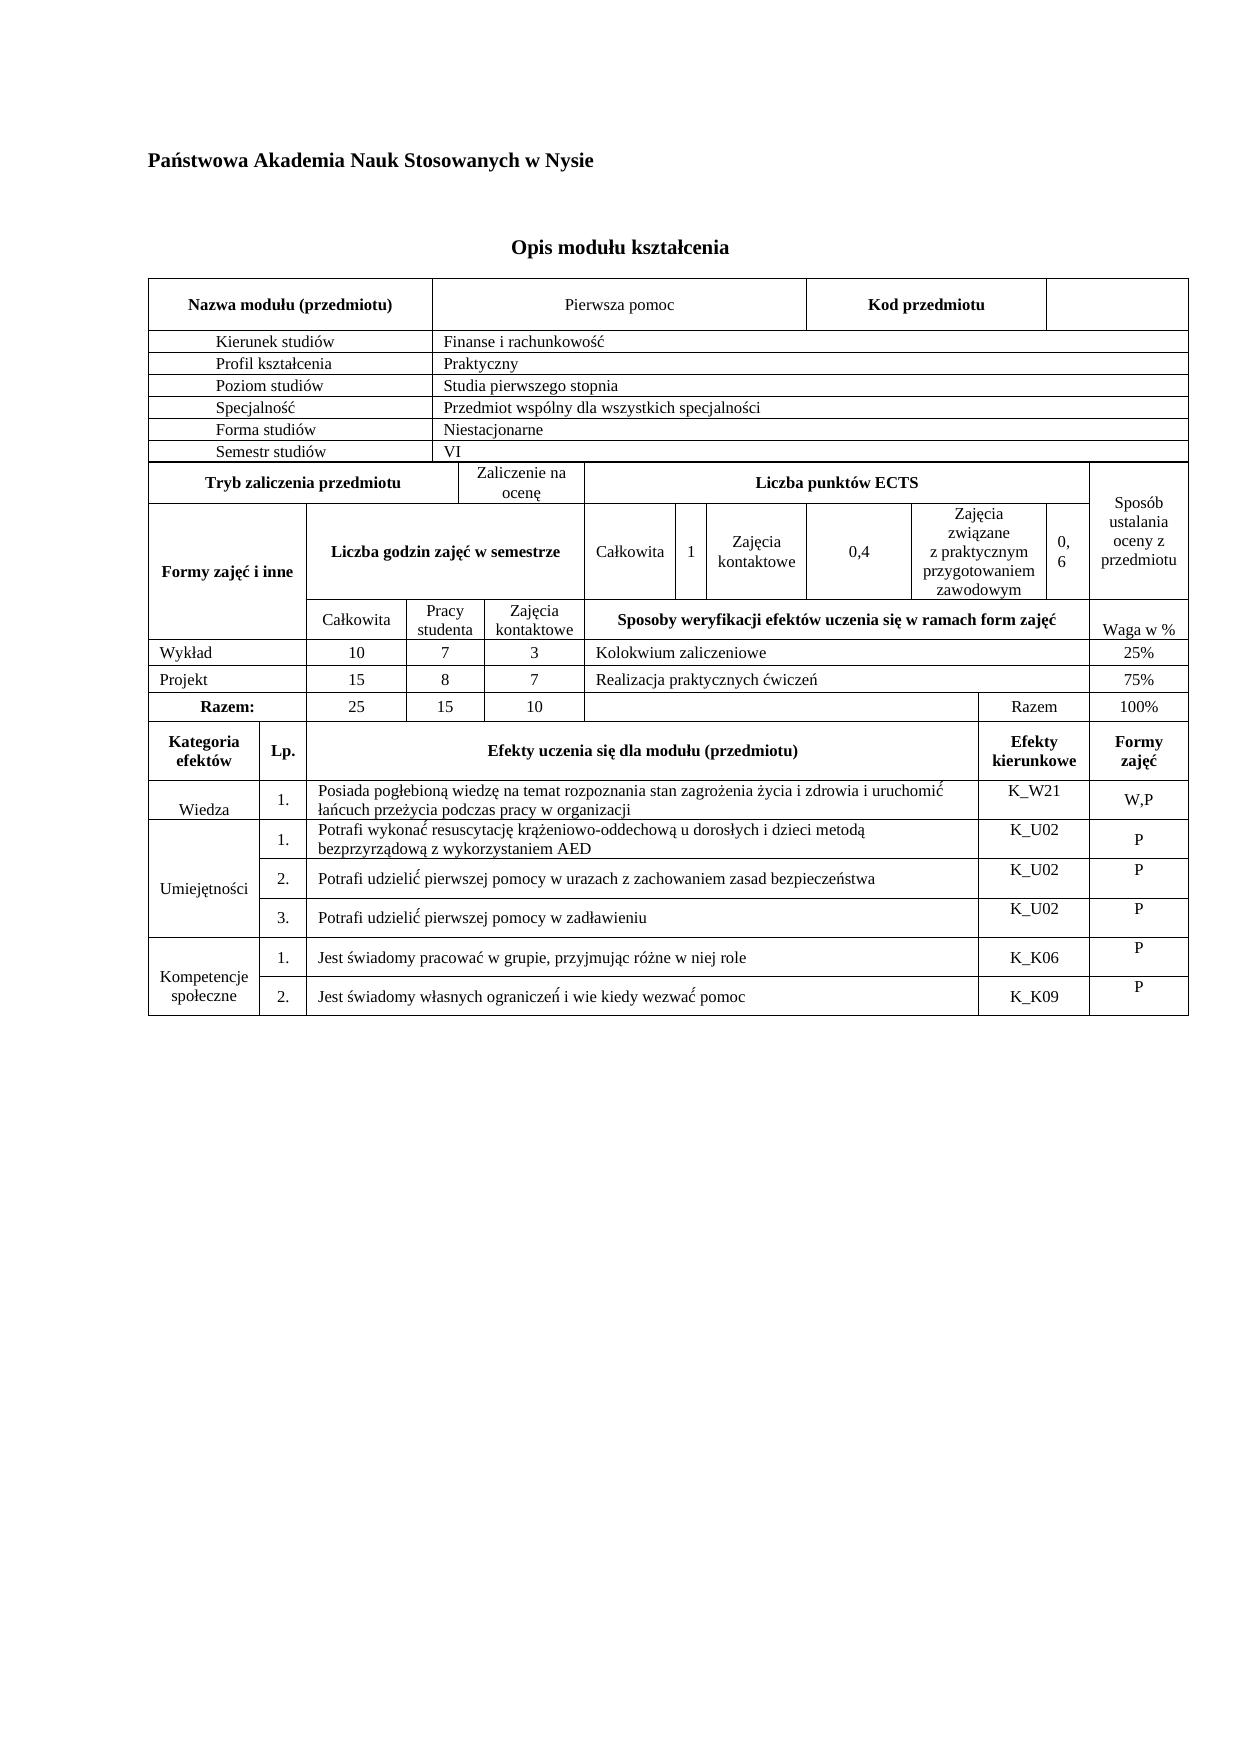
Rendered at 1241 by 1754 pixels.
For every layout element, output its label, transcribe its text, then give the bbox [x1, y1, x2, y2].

table_cell 2. [260, 859, 306, 898]
table_cell Formy zajęć [1090, 722, 1188, 779]
table_cell 0,6 [1047, 504, 1089, 599]
table_cell P [1090, 820, 1188, 858]
table_cell K_U02 [979, 820, 1089, 858]
table_cell Jest świadomy własnych ograniczeń́ i wie kiedy wezwać́ pomoc [307, 977, 978, 1015]
table_cell Poziom studiów [149, 375, 432, 396]
table_cell 25% [1090, 640, 1188, 665]
table_cell Lp. [260, 722, 306, 779]
table_cell Formy zajęć i inne [149, 504, 306, 639]
table_cell K_W21 [979, 781, 1089, 819]
table_header Pierwsza pomoc [433, 279, 806, 330]
table_cell 10 [307, 640, 406, 665]
table_cell Tryb zaliczenia przedmiotu [149, 463, 458, 502]
table_header Kod przedmiotu [807, 279, 1046, 330]
table_cell 1. [260, 938, 306, 976]
table_cell VI [433, 441, 1188, 461]
table_cell Projekt [149, 666, 306, 692]
table_cell Kolokwium zaliczeniowe [585, 640, 1089, 665]
table_cell W,P [1090, 781, 1188, 819]
table_cell 15 [407, 693, 484, 721]
table_cell 1. [260, 820, 306, 858]
table_cell K_U02 [979, 899, 1089, 937]
table_cell [585, 693, 978, 721]
table_cell Wiedza [149, 781, 259, 819]
table_cell Semestr studiów [149, 441, 432, 461]
table_cell Forma studiów [149, 419, 432, 439]
table_cell Całkowita [307, 600, 406, 639]
table_header [1047, 279, 1188, 330]
table_cell 3 [485, 640, 584, 665]
table_cell Zajęcia związane z praktycznym przygotowaniem zawodowym [912, 504, 1046, 599]
text Państwowa Akademia Nauk Stosowanych w Nysie [148, 148, 1093, 172]
table_cell 1. [260, 781, 306, 819]
table_cell 75% [1090, 666, 1188, 692]
table_cell Posiada pogłebioną wiedzę na temat rozpoznania stan zagrożenia życia i zdrowia i uruchomić́ łańcuch przeżycia podczas pracy w organizacji [307, 781, 978, 819]
table_cell Realizacja praktycznych ćwiczeń [585, 666, 1089, 692]
table_cell 7 [407, 640, 484, 665]
table_cell P [1090, 899, 1188, 937]
table_cell 7 [485, 666, 584, 692]
table_cell K_K06 [979, 938, 1089, 976]
table_cell Pracy studenta [407, 600, 484, 639]
table_cell 15 [307, 666, 406, 692]
table_cell P [1090, 977, 1188, 1015]
table_cell Liczba punktów ECTS [585, 463, 1089, 502]
table_cell Potrafi udzielić́ pierwszej pomocy w zadławieniu [307, 899, 978, 937]
table_cell Sposób ustalania oceny z przedmiotu [1090, 463, 1188, 599]
table_cell Potrafi udzielić́ pierwszej pomocy w urazach z zachowaniem zasad bezpieczeństwa [307, 859, 978, 898]
table_cell 1 [676, 504, 706, 599]
table_cell Niestacjonarne [433, 419, 1188, 439]
table_cell Wykład [149, 640, 306, 665]
table_cell Efekty kierunkowe [979, 722, 1089, 779]
table_cell Jest świadomy pracować w grupie, przyjmując różne w niej role [307, 938, 978, 976]
table_cell Kategoria efektów [149, 722, 259, 779]
table_cell Zajęcia kontaktowe [485, 600, 584, 639]
table_cell Studia pierwszego stopnia [433, 375, 1188, 396]
table_header Nazwa modułu (przedmiotu) [149, 279, 432, 330]
table_cell 2. [260, 977, 306, 1015]
table_cell Kierunek studiów [149, 331, 432, 352]
table_cell P [1090, 859, 1188, 898]
text Opis modułu kształcenia [148, 235, 1093, 259]
table_cell Liczba godzin zajęć w semestrze [307, 504, 584, 599]
table_cell Profil kształcenia [149, 353, 432, 374]
table_cell 100% [1090, 693, 1188, 721]
table_cell Zajęcia kontaktowe [707, 504, 806, 599]
table_cell Waga w % [1090, 600, 1188, 639]
table_cell P [1090, 938, 1188, 976]
table_cell Umiejętności [149, 820, 259, 937]
table_cell Praktyczny [433, 353, 1188, 374]
table_cell 3. [260, 899, 306, 937]
table_cell Kompetencje społeczne [149, 938, 259, 1015]
table_cell Razem [979, 693, 1089, 721]
table_cell Efekty uczenia się dla modułu (przedmiotu) [307, 722, 978, 779]
table_cell K_U02 [979, 859, 1089, 898]
table_cell 8 [407, 666, 484, 692]
table_cell Razem: [149, 693, 306, 721]
table_cell Specjalność [149, 397, 432, 418]
table_cell Przedmiot wspólny dla wszystkich specjalności [433, 397, 1188, 418]
table_cell Potrafi wykonać́ resuscytację krążeniowo-oddechową u dorosłych i dzieci metodą bezprzyrządową z wykorzystaniem AED [307, 820, 978, 858]
table_cell Finanse i rachunkowość [433, 331, 1188, 352]
table_cell 0,4 [807, 504, 911, 599]
table_cell Całkowita [585, 504, 675, 599]
table_cell 10 [485, 693, 584, 721]
table_cell Zaliczenie na ocenę [459, 463, 584, 502]
table_cell K_K09 [979, 977, 1089, 1015]
table_cell 25 [307, 693, 406, 721]
table_cell Sposoby weryfikacji efektów uczenia się w ramach form zajęć [585, 600, 1089, 639]
